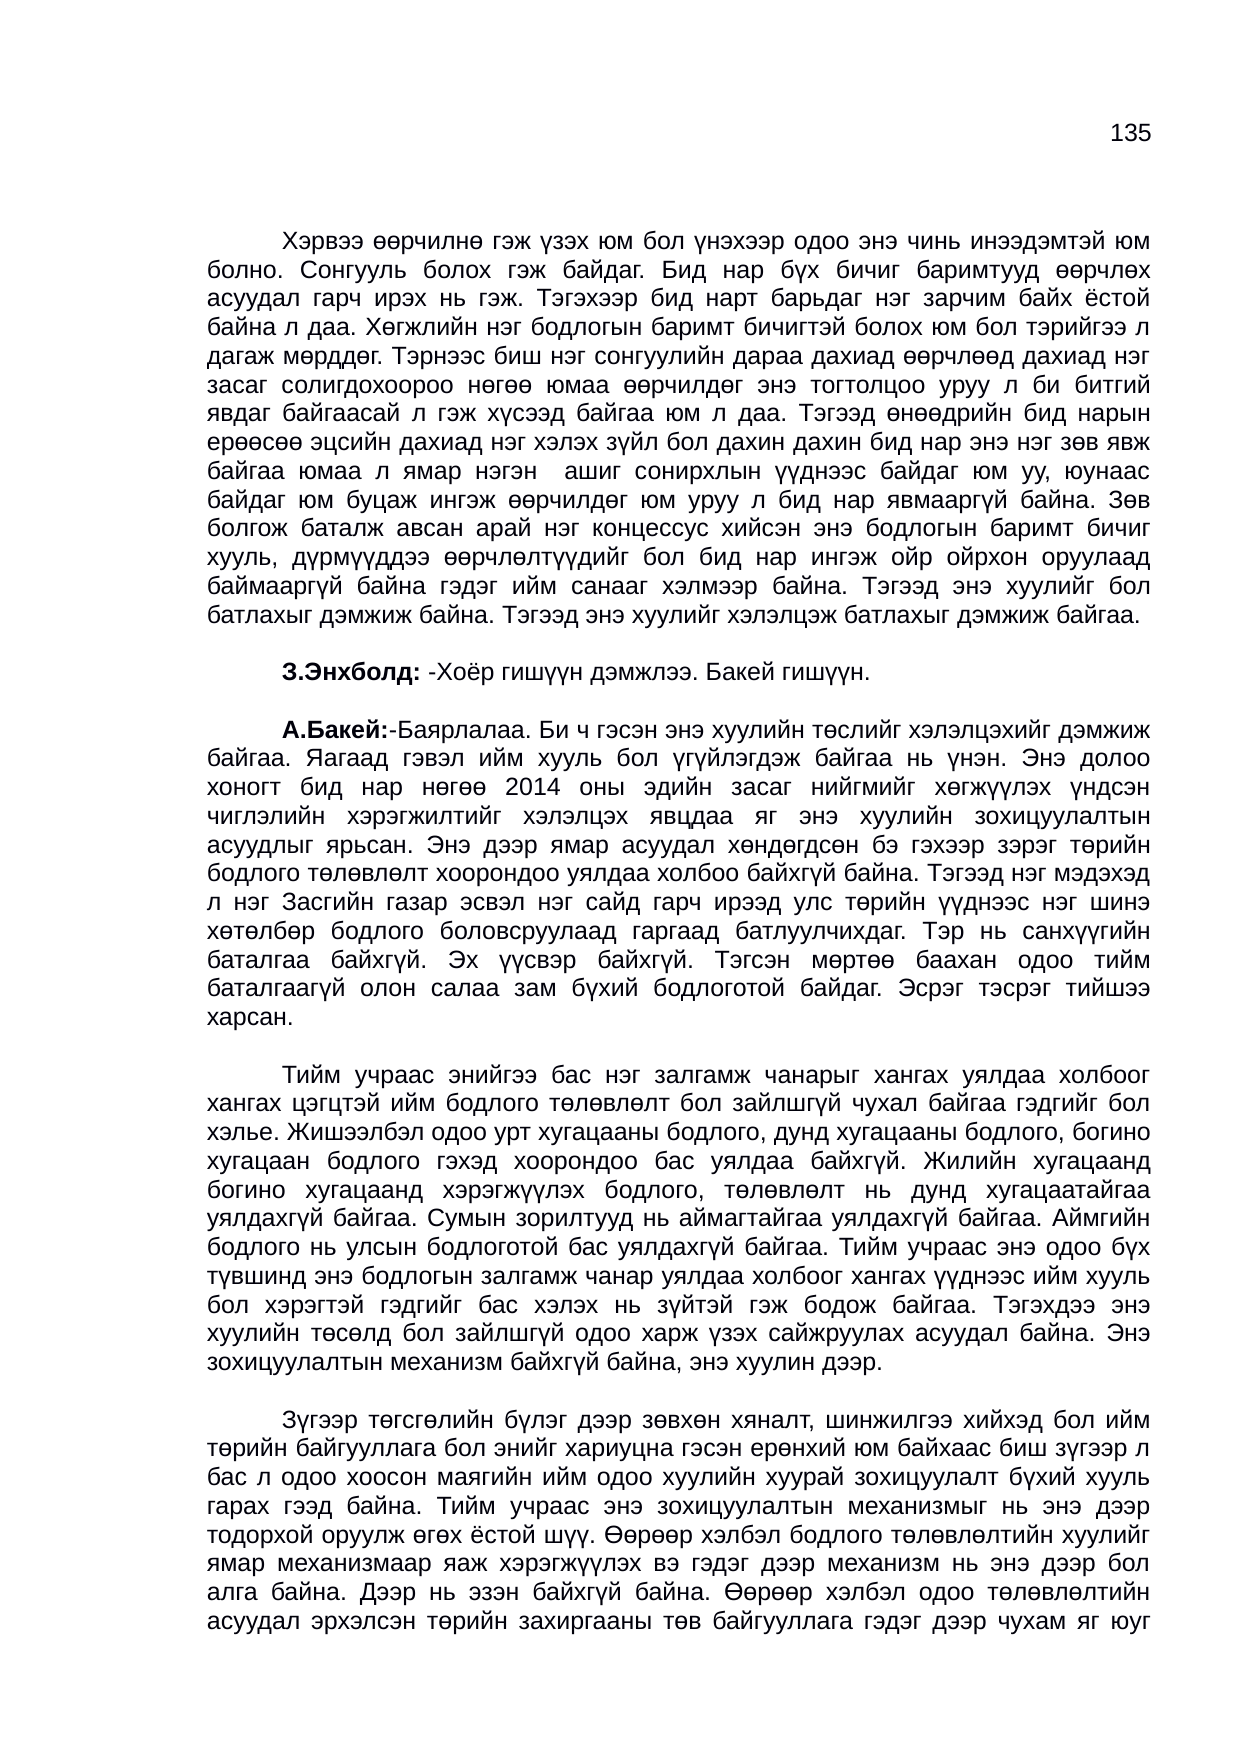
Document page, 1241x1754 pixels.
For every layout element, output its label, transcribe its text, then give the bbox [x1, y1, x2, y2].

text Хэрвээ өөрчилнө гэж үзэх юм бол үнэхээр одоо энэ чинь инээдэмтэй юм болно. Сонгууль болох гэж байдаг. Бид нар бүх бичиг баримтууд өөрчлөх асуудал гарч ирэх нь гэж. Тэгэхээр бид нарт барьдаг нэг зарчим байх ёстой байна л даа. Хөгжлийн нэг бодлогын баримт бичигтэй болох юм бол тэрийгээ л дагаж мөрддөг. Тэрнээс биш нэг сонгуулийн дараа дахиад өөрчлөөд дахиад нэг засаг солигдохоороо нөгөө юмаа өөрчилдөг энэ тогтолцоо уруу л би битгий явдаг байгаасай л гэж хүсээд байгаа юм л даа. Тэгээд өнөөдрийн бид нарын ерөөсөө эцсийн дахиад нэг хэлэх зүйл бол дахин дахин бид нар энэ нэг зөв явж байгаа юмаа л ямар нэгэн ашиг сонирхлын үүднээс байдаг юм уу, юунаас байдаг юм буцаж ингэж өөрчилдөг юм уруу л бид нар явмааргүй байна. Зөв болгож баталж авсан арай нэг концессус хийсэн энэ бодлогын баримт бичиг хууль, дүрмүүддээ өөрчлөлтүүдийг бол бид нар ингэж ойр ойрхон оруулаад баймааргүй байна гэдэг ийм санааг хэлмээр байна. Тэгээд энэ хуулийг бол батлахыг дэмжиж байна. Тэгээд энэ хуулийг хэлэлцэж батлахыг дэмжиж байгаа. [207, 226, 1152, 628]
text А.Бакей:-Баярлалаа. Би ч гэсэн энэ хуулийн төслийг хэлэлцэхийг дэмжиж байгаа. Яагаад гэвэл ийм хууль бол үгүйлэгдэж байгаа нь үнэн. Энэ долоо хоногт бид нар нөгөө 2014 оны эдийн засаг нийгмийг хөгжүүлэх үндсэн чиглэлийн хэрэгжилтийг хэлэлцэх явцдаа яг энэ хуулийн зохицуулалтын асуудлыг ярьсан. Энэ дээр ямар асуудал хөндөгдсөн бэ гэхээр зэрэг төрийн бодлого төлөвлөлт хоорондоо уялдаа холбоо байхгүй байна. Тэгээд нэг мэдэхэд л нэг Засгийн газар эсвэл нэг сайд гарч ирээд улс төрийн үүднээс нэг шинэ хөтөлбөр бодлого боловсруулаад гаргаад батлуулчихдаг. Тэр нь санхүүгийн баталгаа байхгүй. Эх үүсвэр байхгүй. Тэгсэн мөртөө баахан одоо тийм баталгаагүй олон салаа зам бүхий бодлоготой байдаг. Эсрэг тэсрэг тийшээ харсан. [207, 714, 1152, 1031]
text Тийм учраас энийгээ бас нэг залгамж чанарыг хангах уялдаа холбоог хангах цэгцтэй ийм бодлого төлөвлөлт бол зайлшгүй чухал байгаа гэдгийг бол хэлье. Жишээлбэл одоо урт хугацааны бодлого, дунд хугацааны бодлого, богино хугацаан бодлого гэхэд хоорондоо бас уялдаа байхгүй. Жилийн хугацаанд богино хугацаанд хэрэгжүүлэх бодлого, төлөвлөлт нь дунд хугацаатайгаа уялдахгүй байгаа. Сумын зорилтууд нь аймагтайгаа уялдахгүй байгаа. Аймгийн бодлого нь улсын бодлоготой бас уялдахгүй байгаа. Тийм учраас энэ одоо бүх түвшинд энэ бодлогын залгамж чанар уялдаа холбоог хангах үүднээс ийм хууль бол хэрэгтэй гэдгийг бас хэлэх нь зүйтэй гэж бодож байгаа. Тэгэхдээ энэ хуулийн төсөлд бол зайлшгүй одоо харж үзэх сайжруулах асуудал байна. Энэ зохицуулалтын механизм байхгүй байна, энэ хуулин дээр. [207, 1059, 1152, 1376]
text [207, 1404, 1152, 1634]
text З.Энхболд: -Хоёр гишүүн дэмжлээ. Бакей гишүүн. [207, 657, 1152, 686]
